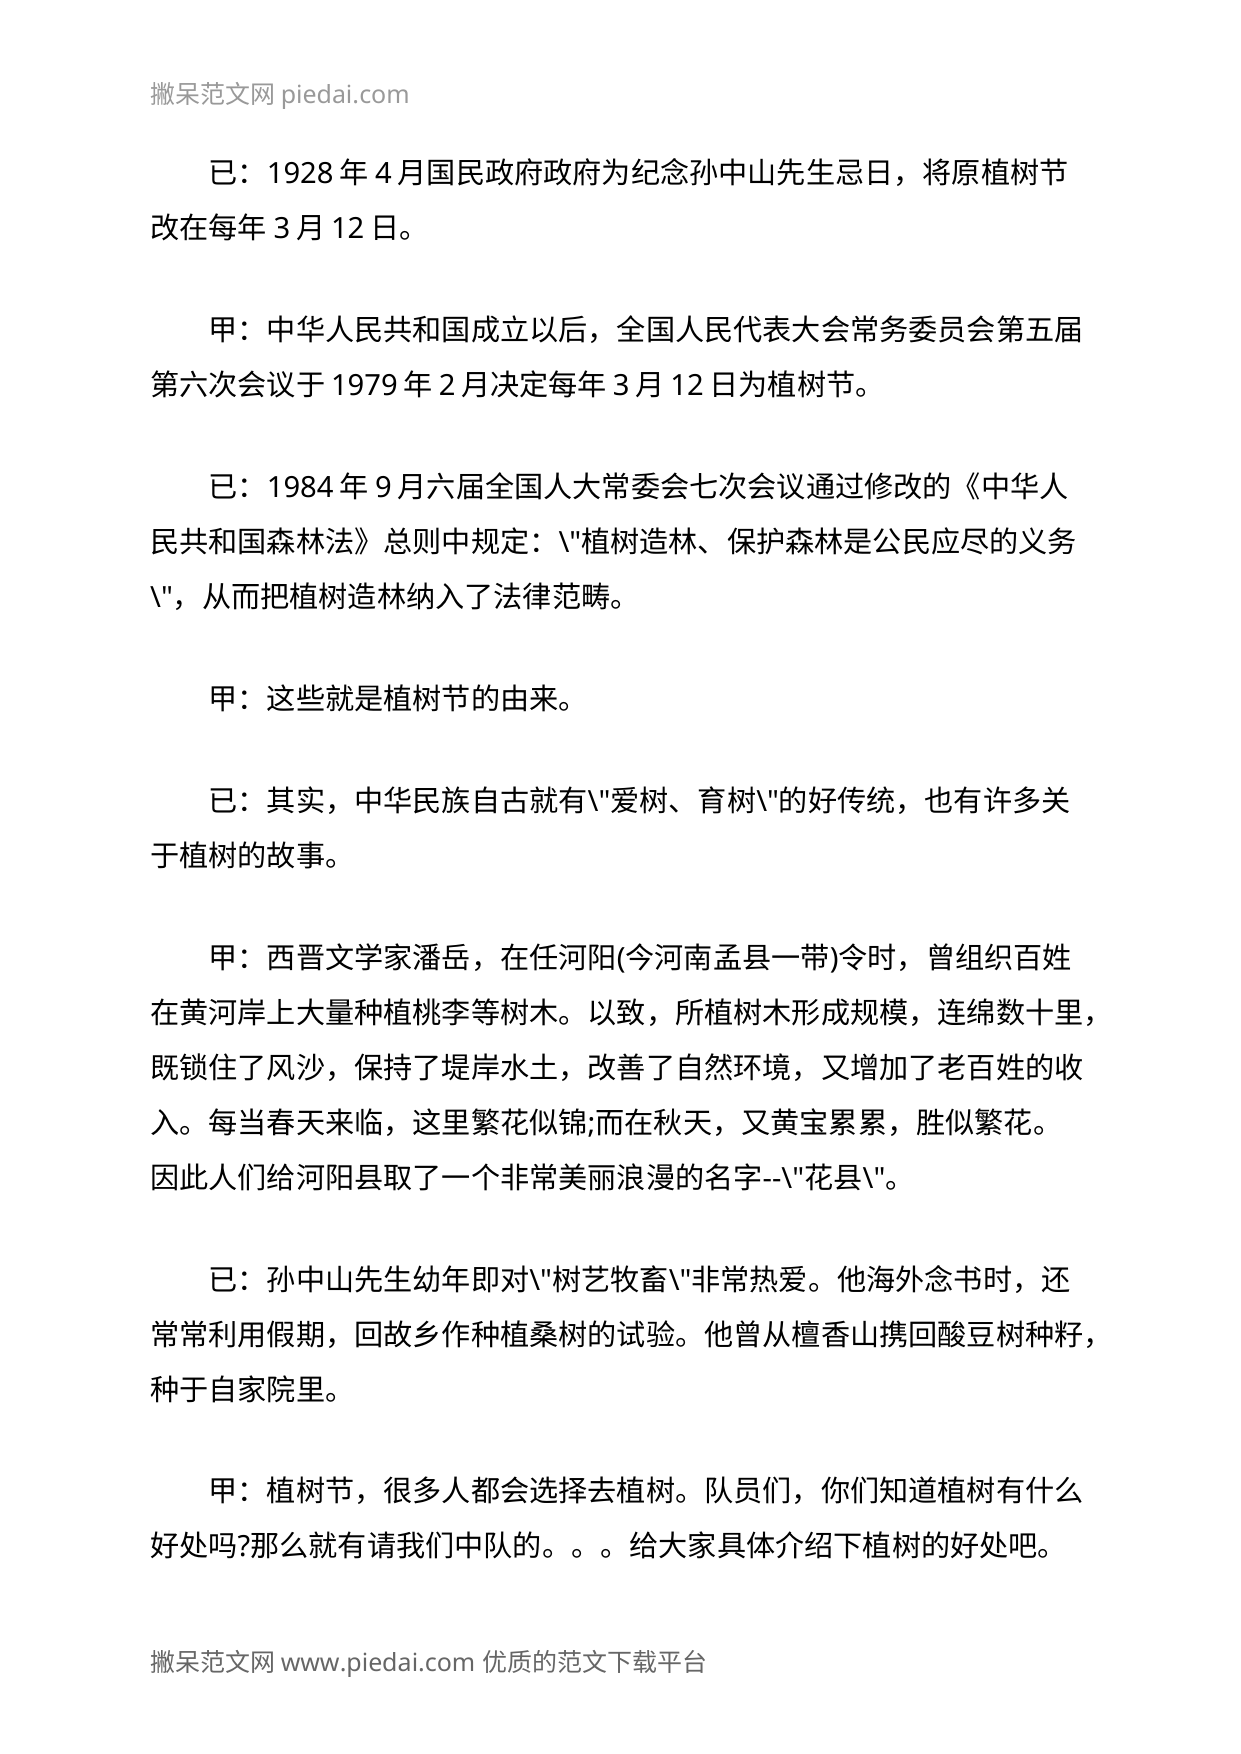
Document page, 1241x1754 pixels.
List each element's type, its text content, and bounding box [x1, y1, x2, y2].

text 已：其实，中华民族自古就有\"爱树、育树\"的好传统，也有许多关于植树的故事。 [150, 778, 1090, 875]
text 甲：西晋文学家潘岳，在任河阳(今河南孟县一带)令时，曾组织百姓在黄河岸上大量种植桃李等树木。以致，所植树木形成规模，连绵数十里，既锁住了风沙，保持了堤岸水土，改善了自然环境，又增加了老百姓的收入。每当春天来临，这里繁花似锦;而在秋天，又黄宝累累，胜似繁花。因此人们给河阳县取了一个非常美丽浪漫的名字--\"花县\"。 [150, 934, 1090, 1197]
text 已：孙中山先生幼年即对\"树艺牧畜\"非常热爱。他海外念书时，还常常利用假期，回故乡作种植桑树的试验。他曾从檀香山携回酸豆树种籽，种于自家院里。 [150, 1256, 1090, 1408]
text 已：1928年 4月国民政府政府为纪念孙中山先生忌日，将原植树节改在每年 3月12日。 [150, 150, 1090, 247]
text 已：1984年 9月六届全国人大常委会七次会议通过修改的《中华人民共和国森林法》总则中规定：\"植树造林、保护森林是公民应尽的义务\"，从而把植树造林纳入了法律范畴。 [150, 464, 1090, 616]
text 甲：植树节，很多人都会选择去植树。队员们，你们知道植树有什么好处吗?那么就有请我们中队的。。。给大家具体介绍下植树的好处吧。 [150, 1468, 1090, 1565]
text 甲：中华人民共和国成立以后，全国人民代表大会常务委员会第五届第六次会议于1979年2月决定每年3月12日为植树节。 [150, 307, 1090, 404]
text 甲：这些就是植树节的由来。 [150, 676, 1090, 718]
